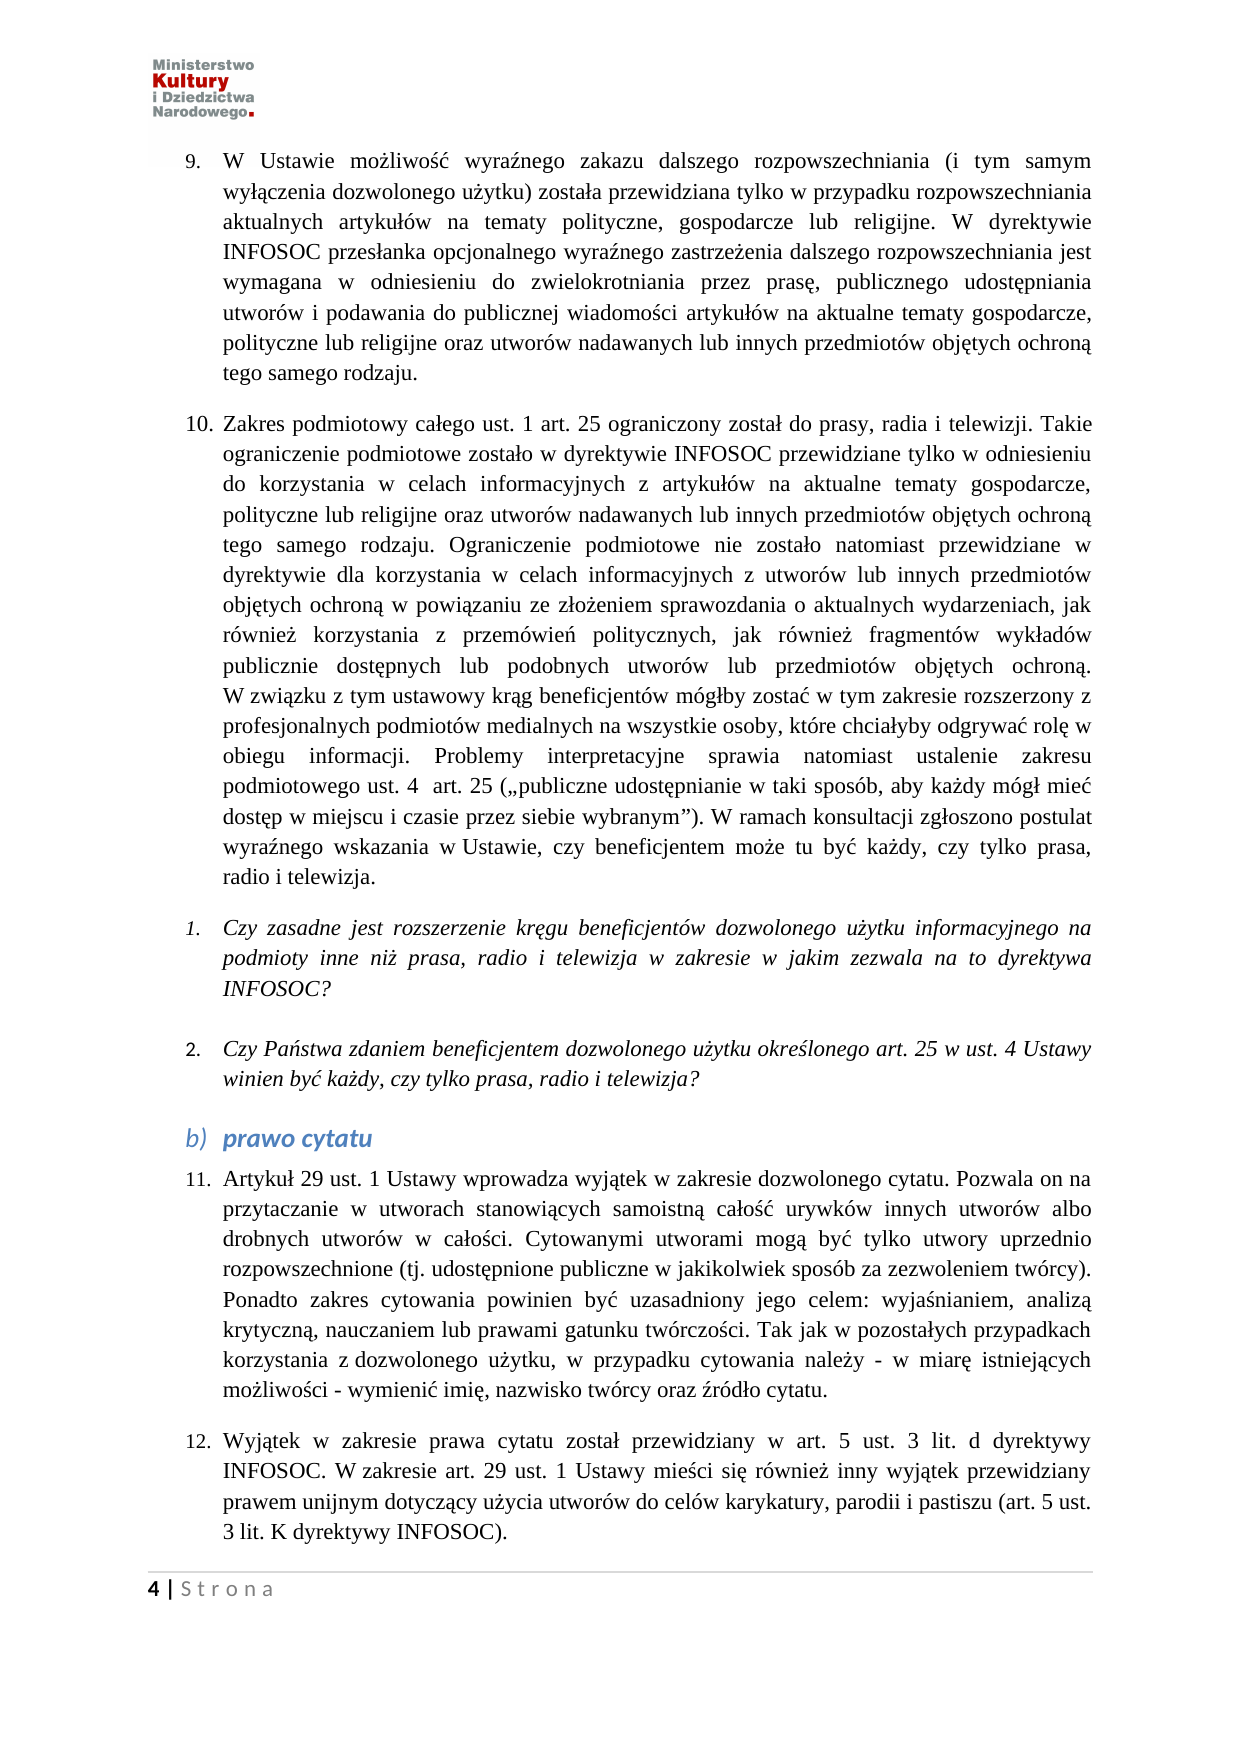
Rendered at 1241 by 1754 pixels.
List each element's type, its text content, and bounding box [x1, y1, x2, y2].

list Czy zasadne jest rozszerzenie kręgu beneficjentów dozwolonego użytku informacyjnego na podmioty inne niż prasa, radio i telewizja w zakresie w jakim zezwala na to dyrektywa INFOSOC? [185, 914, 1093, 1001]
subtitle prawo cytatu [185, 1121, 1093, 1154]
list W Ustawie możliwość wyraźnego zakazu dalszego rozpowszechniania (i tym samym wyłączenia dozwolonego użytku) została przewidziana tylko w przypadku rozpowszechniania aktualnych artykułów na tematy polityczne, gospodarcze lub religijne. W dyrektywie INFOSOC przesłanka opcjonalnego wyraźnego zastrzeżenia dalszego rozpowszechniania jest wymagana w odniesieniu do zwielokrotniania przez prasę, publicznego udostępniania utworów i podawania do publicznej wiadomości artykułów na aktualne tematy gospodarcze, polityczne lub religijne oraz utworów nadawanych lub innych przedmiotów objętych ochroną tego samego rodzaju. [185, 148, 1093, 385]
list Wyjątek w zakresie prawa cytatu został przewidziany w art. 5 ust. 3 lit. d dyrektywy INFOSOC. W zakresie art. 29 ust. 1 Ustawy mieści się również inny wyjątek przewidziany prawem unijnym dotyczący użycia utworów do celów karykatury, parodii i pastiszu (art. 5 ust. 3 lit. K dyrektywy INFOSOC). [185, 1427, 1093, 1544]
picture [147, 53, 260, 167]
list Zakres podmiotowy całego ust. 1 art. 25 ograniczony został do prasy, radia i telewizji. Takie ograniczenie podmiotowe zostało w dyrektywie INFOSOC przewidziane tylko w odniesieniu do korzystania w celach informacyjnych z artykułów na aktualne tematy gospodarcze, polityczne lub religijne oraz utworów nadawanych lub innych przedmiotów objętych ochroną tego samego rodzaju. Ograniczenie podmiotowe nie zostało natomiast przewidziane w dyrektywie dla korzystania w celach informacyjnych z utworów lub innych przedmiotów objętych ochroną w powiązaniu ze złożeniem sprawozdania o aktualnych wydarzeniach, jak również korzystania z przemówień politycznych, jak również fragmentów wykładów publicznie dostępnych lub podobnych utworów lub przedmiotów objętych ochroną. W związku z tym ustawowy krąg beneficjentów mógłby zostać w tym zakresie rozszerzony z profesjonalnych podmiotów medialnych na wszystkie osoby, które chciałyby odgrywać rolę w obiegu informacji. Problemy interpretacyjne sprawia natomiast ustalenie zakresu podmiotowego ust. 4 art. 25 („publiczne udostępnianie w taki sposób, aby każdy mógł mieć dostęp w miejscu i czasie przez siebie wybranym”). W ramach konsultacji zgłoszono postulat wyraźnego wskazania w Ustawie, czy beneficjentem może tu być każdy, czy tylko prasa, radio i telewizja. [185, 410, 1093, 889]
list Czy Państwa zdaniem beneficjentem dozwolonego użytku określonego art. 25 w ust. 4 Ustawy winien być każdy, czy tylko prasa, radio i telewizja? [185, 1035, 1093, 1092]
list Artykuł 29 ust. 1 Ustawy wprowadza wyjątek w zakresie dozwolonego cytatu. Pozwala on na przytaczanie w utworach stanowiących samoistną całość urywków innych utworów albo drobnych utworów w całości. Cytowanymi utworami mogą być tylko utwory uprzednio rozpowszechnione (tj. udostępnione publiczne w jakikolwiek sposób za zezwoleniem twórcy). Ponadto zakres cytowania powinien być uzasadniony jego celem: wyjaśnianiem, analizą krytyczną, nauczaniem lub prawami gatunku twórczości. Tak jak w pozostałych przypadkach korzystania z dozwolonego użytku, w przypadku cytowania należy - w miarę istniejących możliwości - wymienić imię, nazwisko twórcy oraz źródło cytatu. [185, 1165, 1093, 1403]
